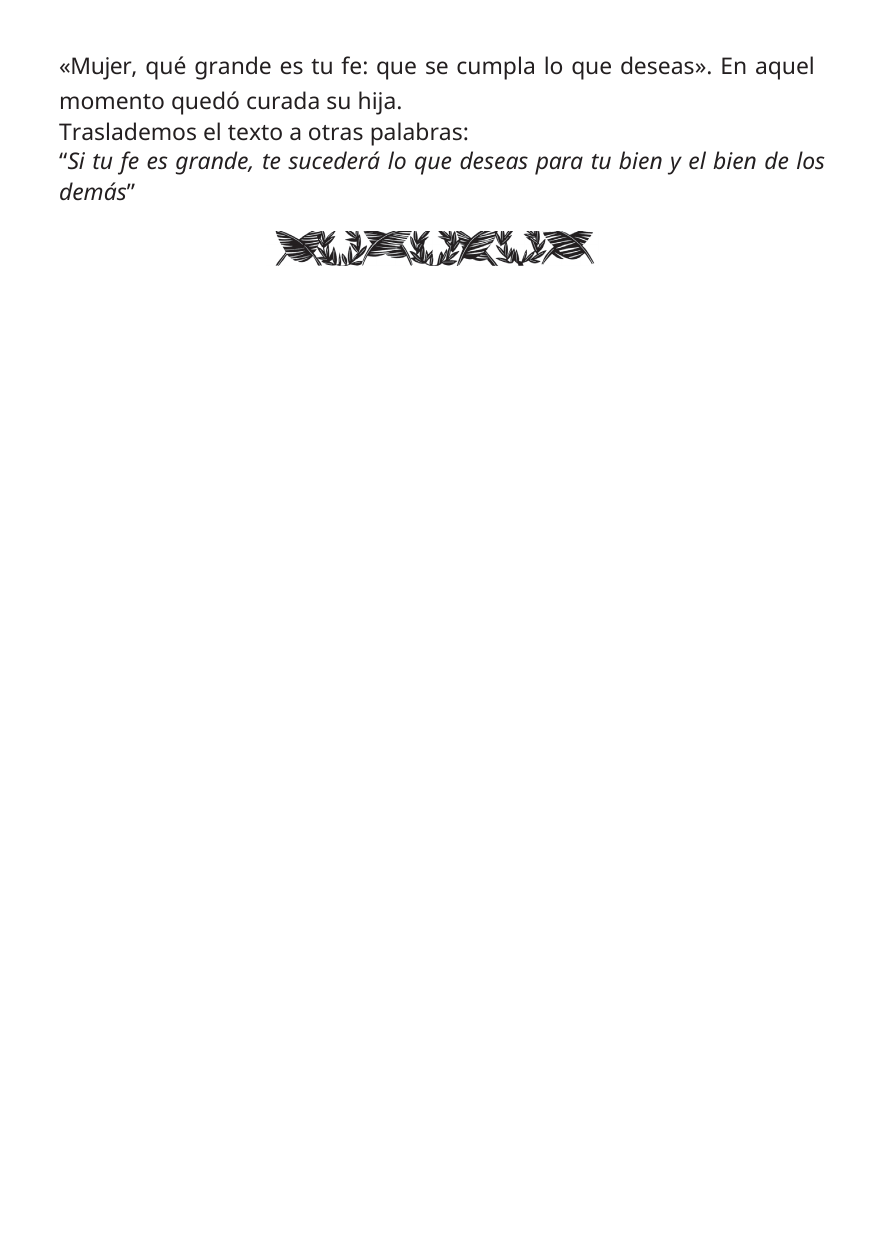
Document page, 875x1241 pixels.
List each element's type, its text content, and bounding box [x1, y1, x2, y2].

picture [266, 231, 599, 266]
text «Mujer, qué grande es tu fe: que se cumpla lo que deseas». En aquel momento quedó curada su hija. [59, 50, 815, 117]
text “Si tu fe es grande, te sucederá lo que deseas para tu bien y el bien de los demás” [59, 145, 826, 207]
text Traslademos el texto a otras palabras: [59, 121, 826, 145]
